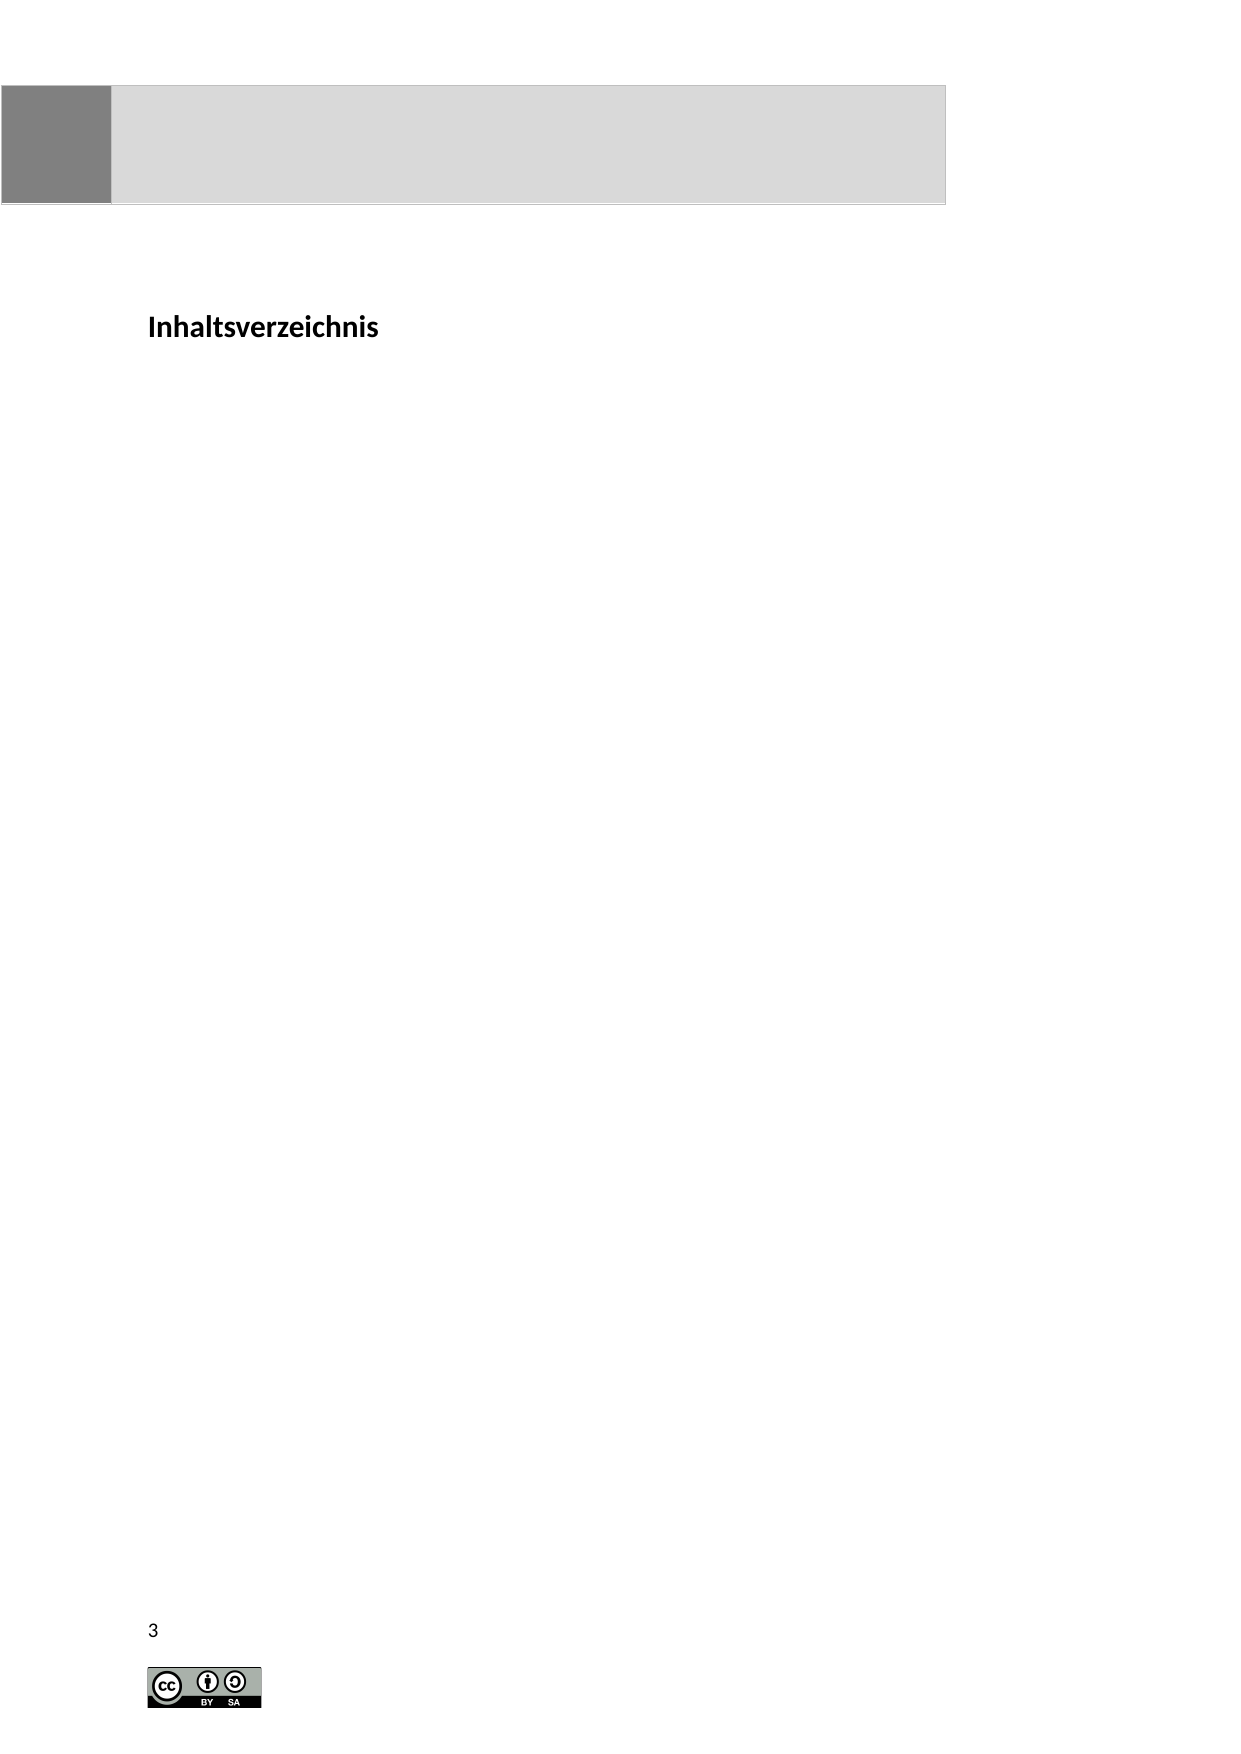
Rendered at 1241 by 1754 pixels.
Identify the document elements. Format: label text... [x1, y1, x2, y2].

subtitle Inhaltsverzeichnis [148, 307, 1092, 345]
picture [147, 1667, 262, 1708]
